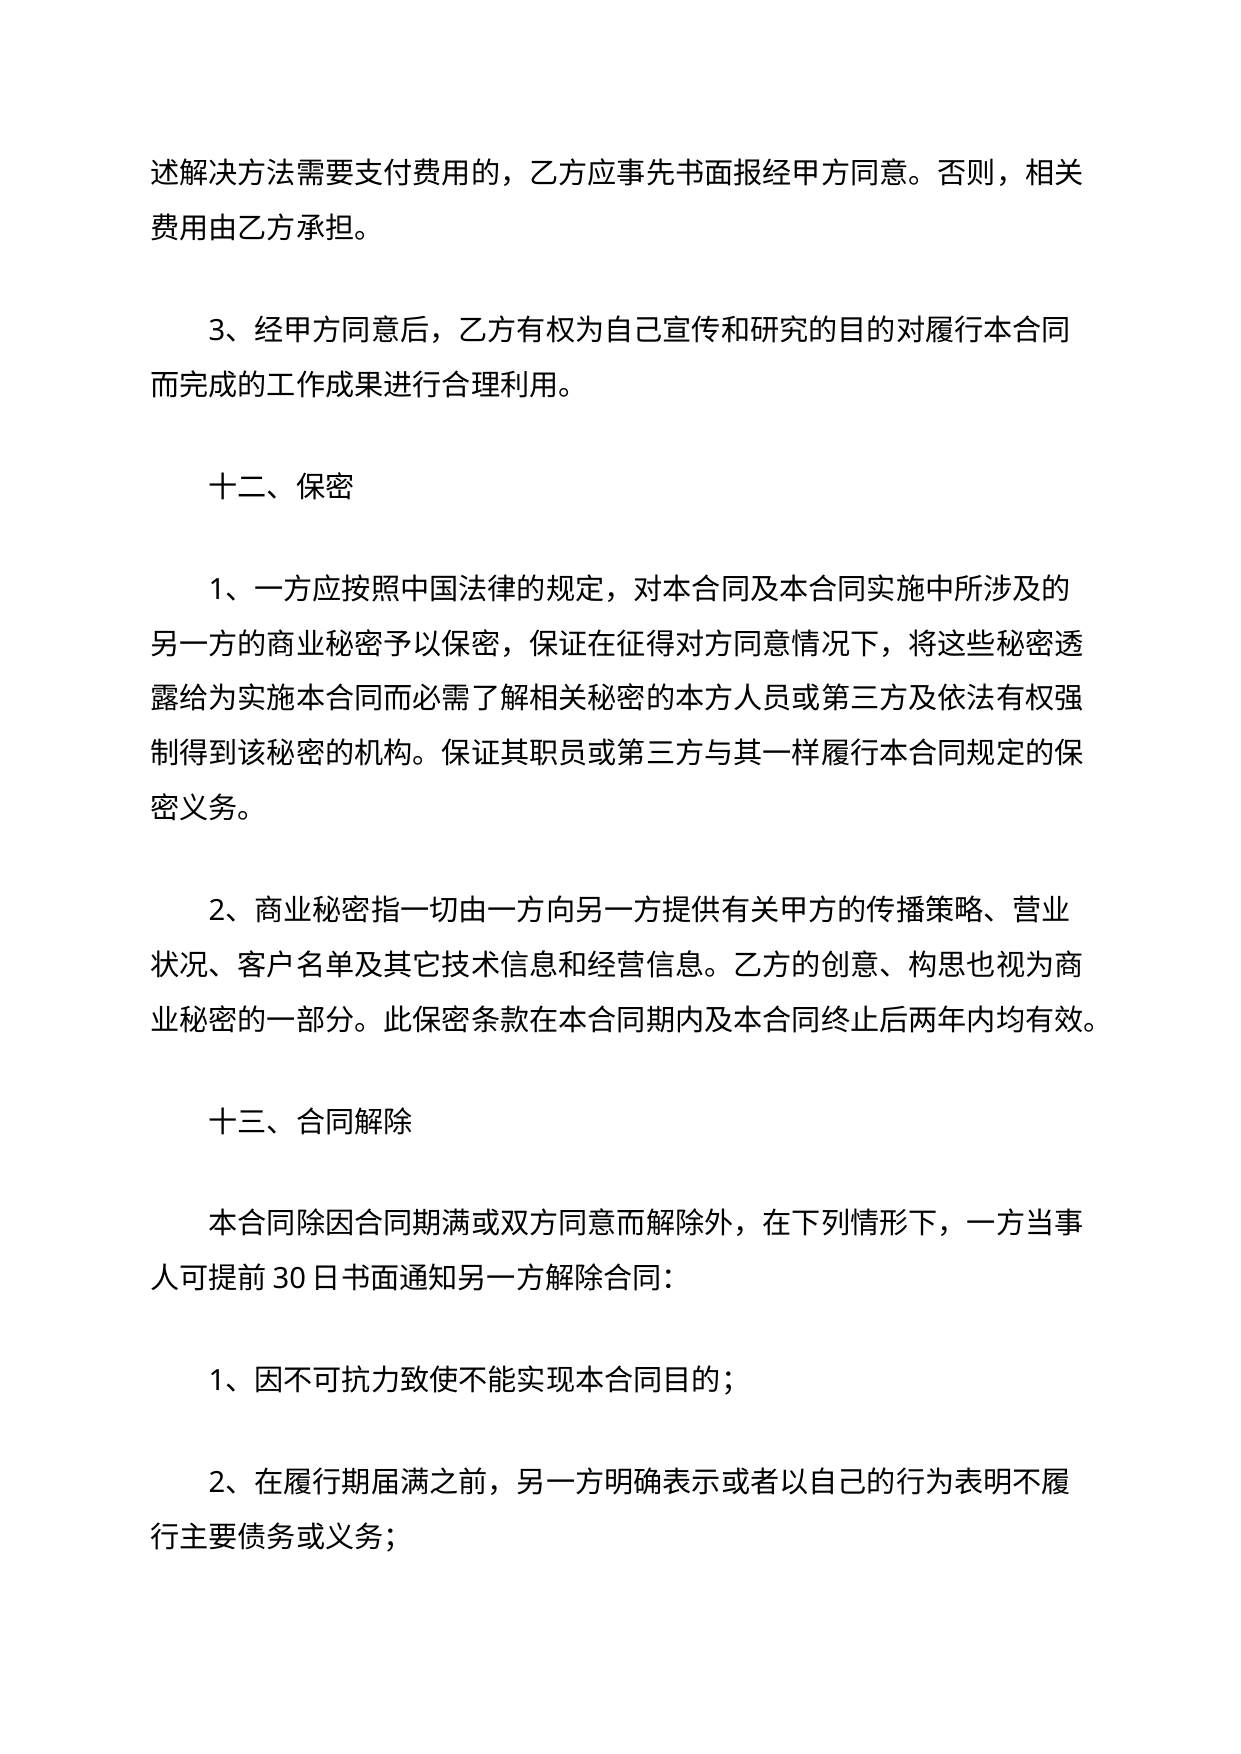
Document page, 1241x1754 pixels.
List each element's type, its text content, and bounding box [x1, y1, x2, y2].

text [150, 150, 1090, 247]
text 3、经甲方同意后，乙方有权为自己宣传和研究的目的对履行本合同而完成的工作成果进行合理利用。 [150, 307, 1090, 404]
text 十三、合同解除 [150, 1098, 1090, 1141]
text 1、一方应按照中国法律的规定，对本合同及本合同实施中所涉及的另一方的商业秘密予以保密，保证在征得对方同意情况下，将这些秘密透露给为实施本合同而必需了解相关秘密的本方人员或第三方及依法有权强制得到该秘密的机构。保证其职员或第三方与其一样履行本合同规定的保密义务。 [150, 565, 1090, 827]
text 2、商业秘密指一切由一方向另一方提供有关甲方的传播策略、营业状况、客户名单及其它技术信息和经营信息。乙方的创意、构思也视为商业秘密的一部分。此保密条款在本合同期内及本合同终止后两年内均有效。 [150, 887, 1090, 1039]
text 2、在履行期届满之前，另一方明确表示或者以自己的行为表明不履行主要债务或义务； [150, 1459, 1090, 1556]
text 十二、保密 [150, 463, 1090, 506]
text 1、因不可抗力致使不能实现本合同目的； [150, 1357, 1090, 1399]
text 本合同除因合同期满或双方同意而解除外，在下列情形下，一方当事人可提前30日书面通知另一方解除合同： [150, 1200, 1090, 1297]
